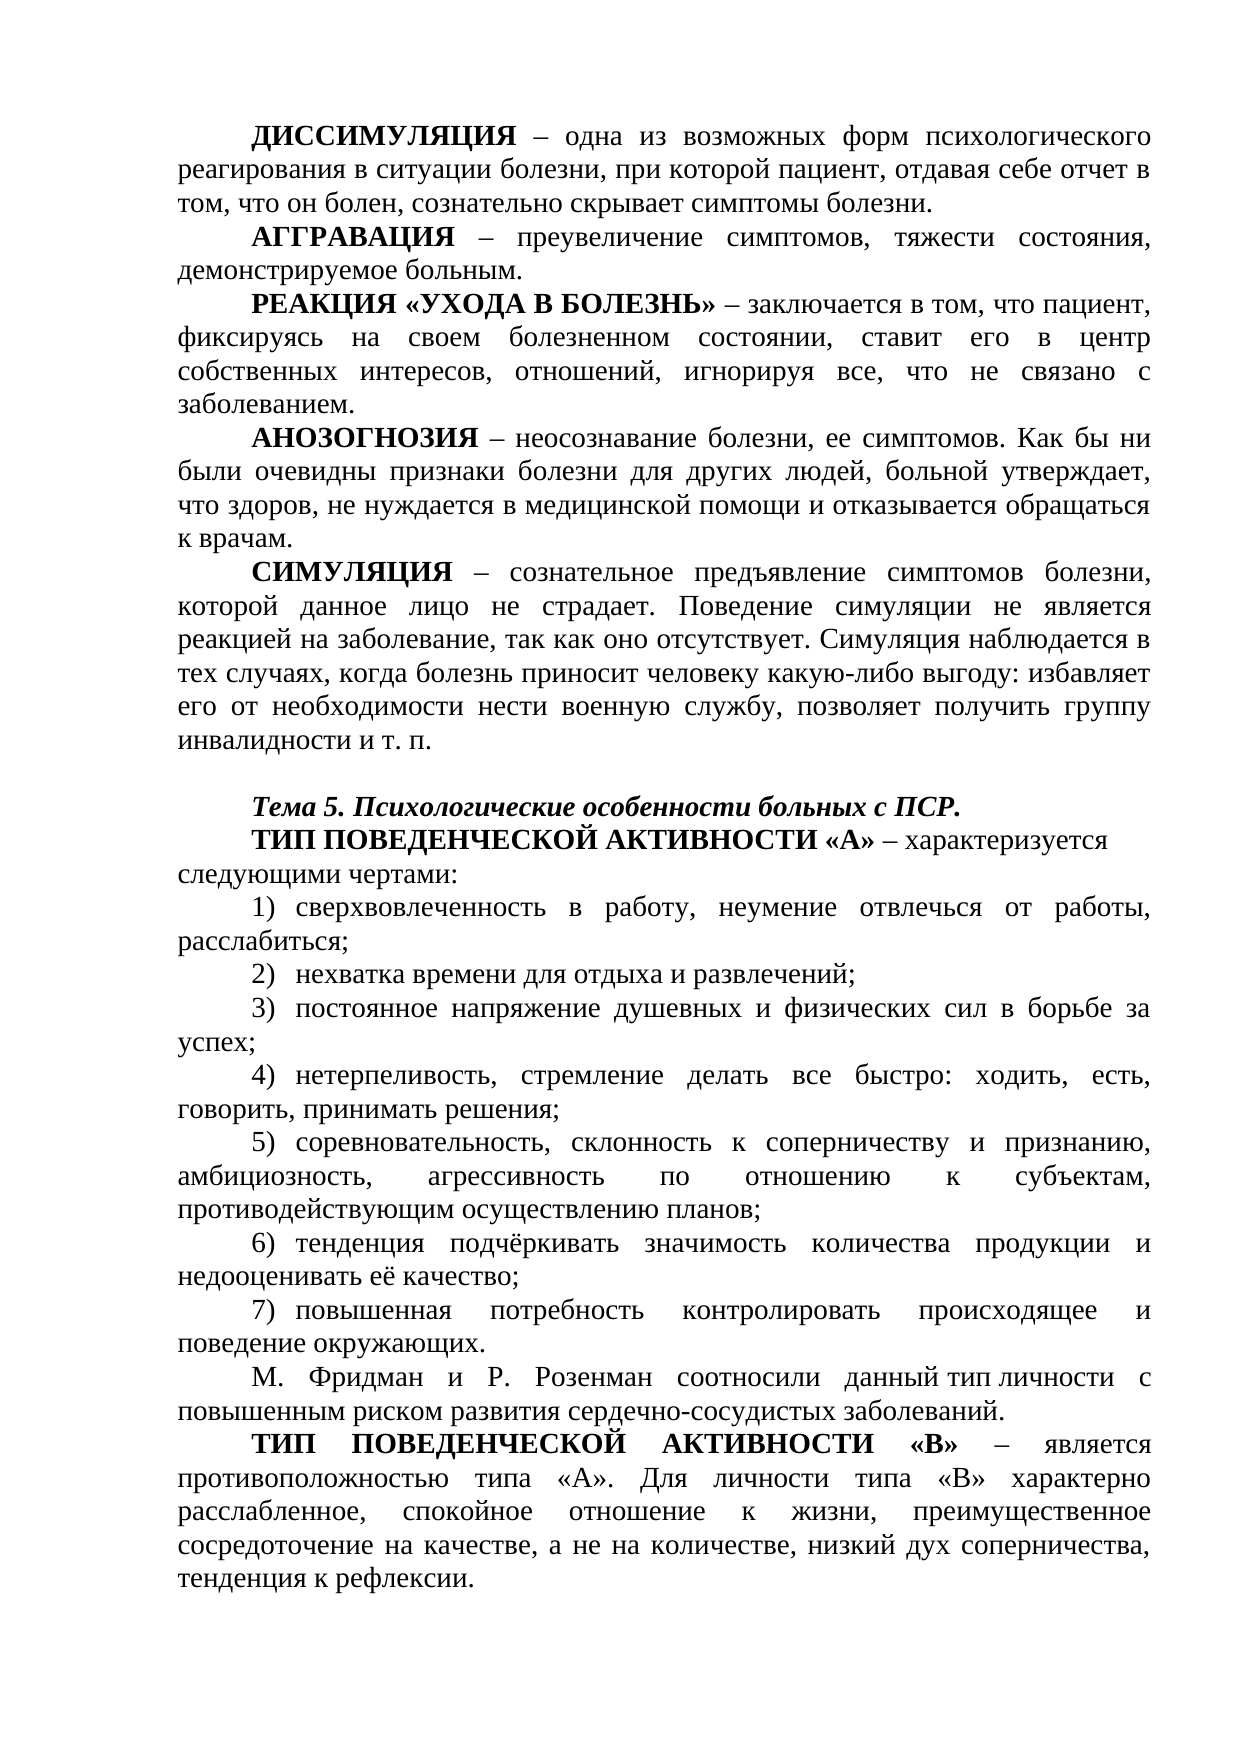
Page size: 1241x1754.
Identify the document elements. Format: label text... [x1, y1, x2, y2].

list сверхвовлеченность в работу, неумение отвлечься от работы, расслабиться; [177, 889, 1152, 957]
list нетерпеливость, стремление делать все быстро: ходить, есть, говорить, принимать решения; [177, 1057, 1152, 1124]
list тенденция подчёркивать значимость количества продукции и недооценивать её качество; [177, 1225, 1152, 1292]
list постоянное напряжение душевных и физических сил в борьбе за успех; [177, 990, 1152, 1057]
text М. Фридман и Р. Розенман соотносили данный тип личности с повышенным риском развития сердечно-сосудистых заболеваний. [177, 1359, 1152, 1426]
text РЕАКЦИЯ «УХОДА В БОЛЕЗНЬ» – заключается в том, что пациент, фиксируясь на своем болезненном состоянии, ставит его в центр собственных интересов, отношений, игнорируя все, что не связано с заболеванием. [177, 286, 1152, 420]
list повышенная потребность контролировать происходящее и поведение окружающих. [177, 1292, 1152, 1359]
text АНОЗОГНОЗИЯ – неосознавание болезни, ее симптомов. Как бы ни были очевидны признаки болезни для других людей, больной утверждает, что здоров, не нуждается в медицинской помощи и отказывается обращаться к врачам. [177, 420, 1152, 554]
text СИМУЛЯЦИЯ – сознательное предъявление симптомов болезни, которой данное лицо не страдает. Поведение симуляции не является реакцией на заболевание, так как оно отсутствует. Симуляция наблюдается в тех случаях, когда болезнь приносит человеку какую-либо выгоду: избавляет его от необходимости нести военную службу, позволяет получить группу инвалидности и т. п. [177, 554, 1152, 755]
text ТИП ПОВЕДЕНЧЕСКОЙ АКТИВНОСТИ «А» – характеризуется следующими чертами: [177, 822, 1152, 889]
text ТИП ПОВЕДЕНЧЕСКОЙ АКТИВНОСТИ «В» – является противоположностью типа «А». Для личности типа «В» характерно расслабленное, спокойное отношение к жизни, преимущественное сосредоточение на качестве, а не на количестве, низкий дух соперничества, тенденция к рефлексии. [177, 1426, 1152, 1594]
text АГГРАВАЦИЯ – преувеличение симптомов, тяжести состояния, демонстрируемое больным. [177, 219, 1152, 286]
text ДИССИМУЛЯЦИЯ – одна из возможных форм психологического реагирования в ситуации болезни, при которой пациент, отдавая себе отчет в том, что он болен, сознательно скрывает симптомы болезни. [177, 118, 1152, 219]
list нехватка времени для отдыха и развлечений; [177, 957, 1152, 990]
text Тема 5. Психологические особенности больных с ПСР. [177, 789, 1152, 822]
list соревновательность, склонность к соперничеству и признанию, амбициозность, агрессивность по отношению к субъектам, противодействующим осуществлению планов; [177, 1124, 1152, 1225]
